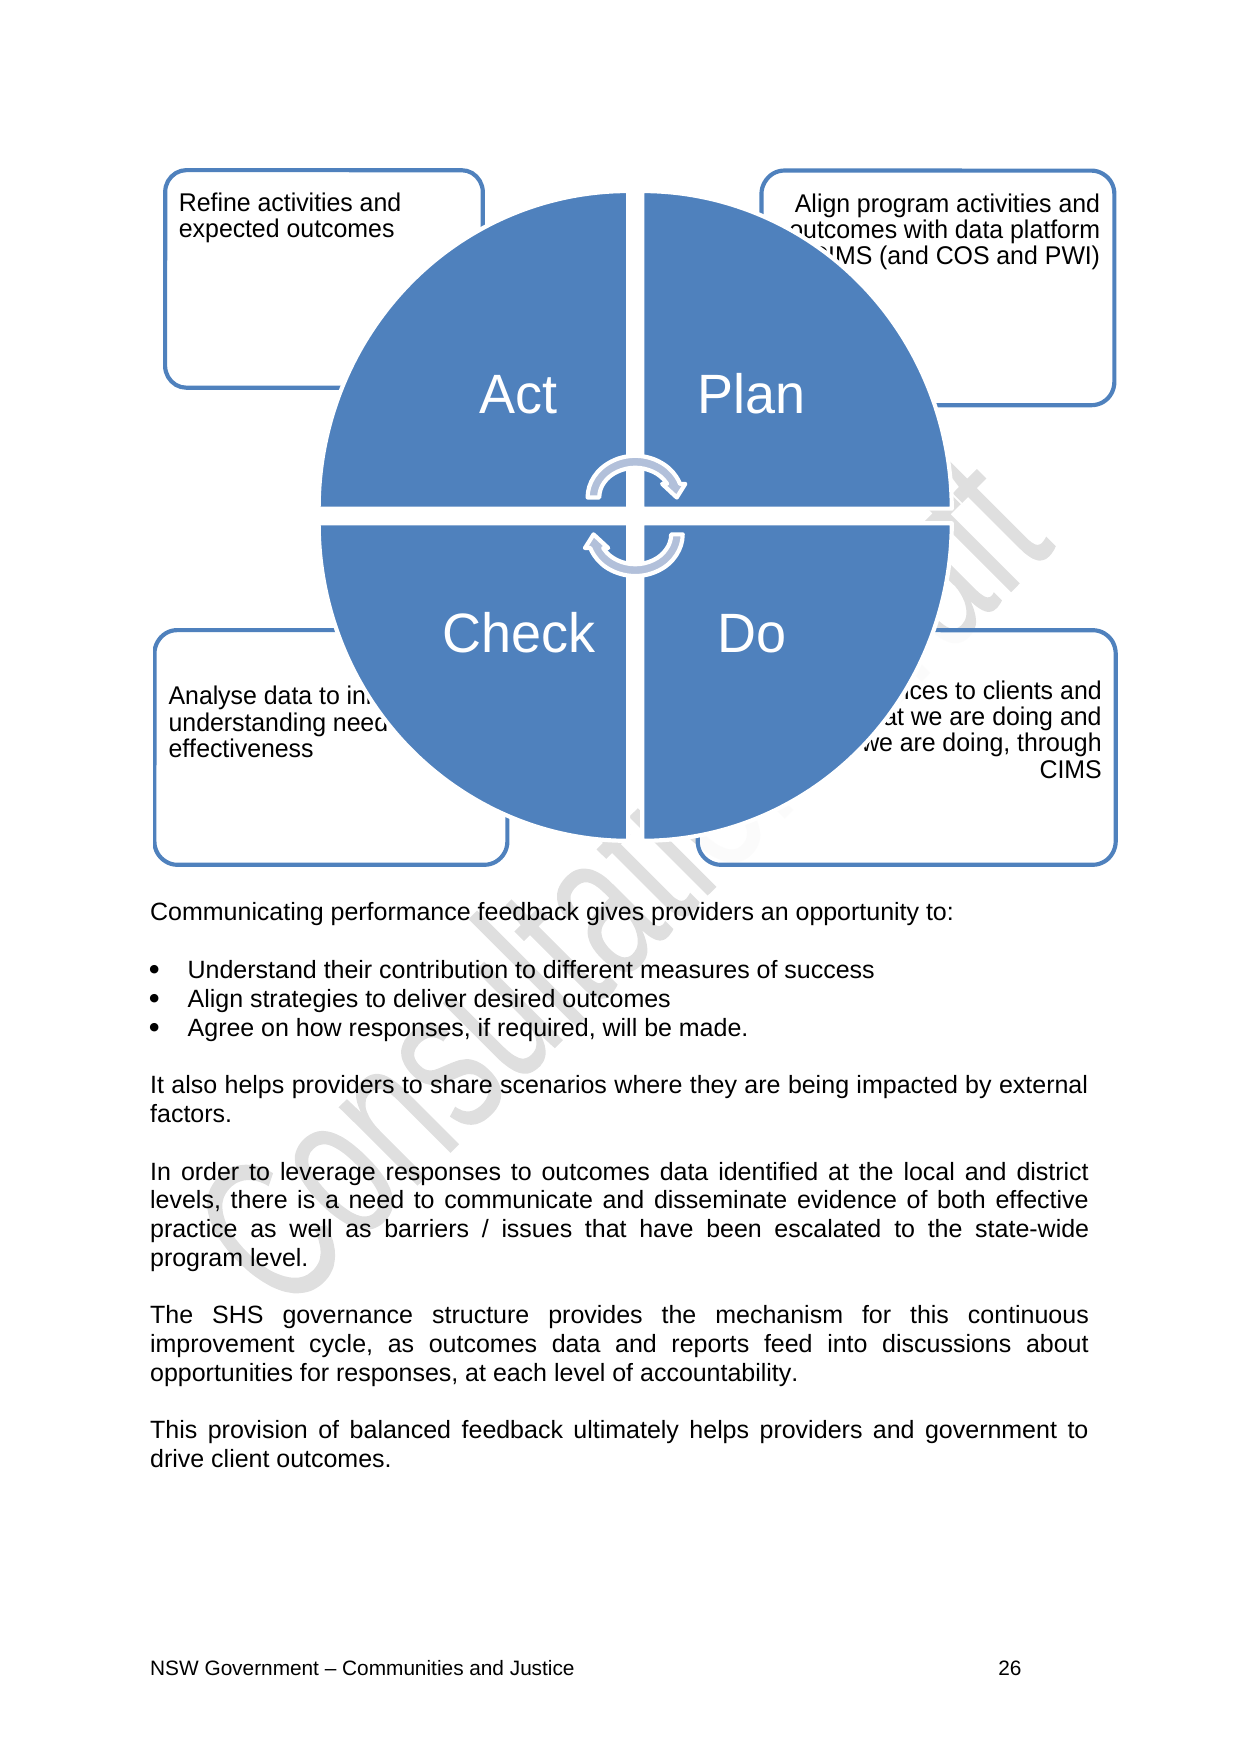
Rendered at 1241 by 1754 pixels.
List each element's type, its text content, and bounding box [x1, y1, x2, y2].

list Align strategies to deliver desired outcomes [150, 984, 1090, 1013]
text In order to leverage responses to outcomes data identified at the local and district levels, there is a need to communicate and disseminate evidence of both effective practice as well as barriers / issues that have been escalated to the state-wide program level. [150, 1156, 1090, 1271]
text It also helps providers to share scenarios where they are being impacted by external factors. [150, 1070, 1090, 1128]
list Agree on how responses, if required, will be made. [150, 1013, 1090, 1041]
list Understand their contribution to different measures of success [150, 955, 1090, 984]
text This provision of balanced feedback ultimately helps providers and government to drive client outcomes. [150, 1415, 1090, 1473]
text Communicating performance feedback gives providers an opportunity to: [150, 897, 1090, 926]
text The SHS governance structure provides the mechanism for this continuous improvement cycle, as outcomes data and reports feed into discussions about opportunities for responses, at each level of accountability. [150, 1300, 1090, 1386]
